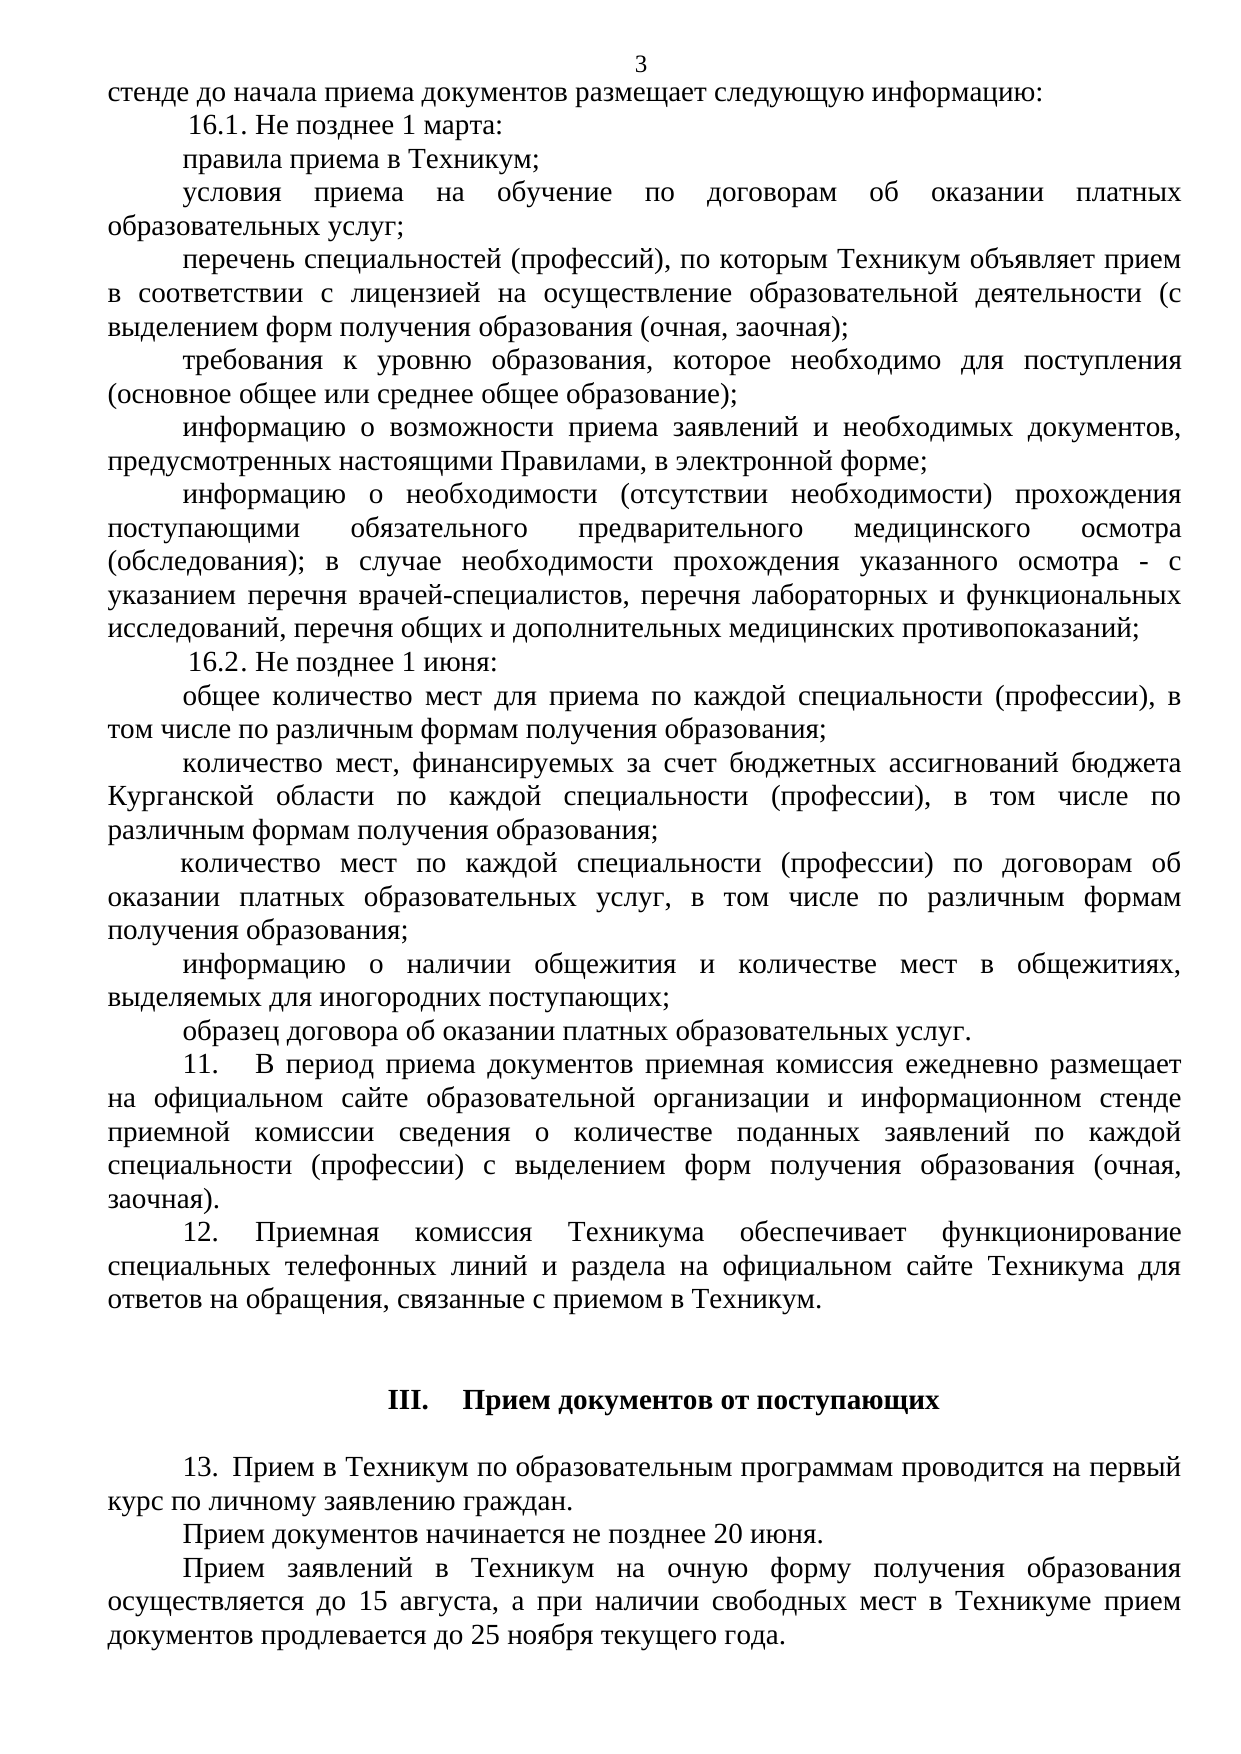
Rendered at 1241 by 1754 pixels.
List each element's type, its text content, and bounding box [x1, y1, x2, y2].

text перечень специальностей (профессий), по которым Техникум объявляет прием в соответствии с лицензией на осуществление образовательной деятельности (с выделением форм получения образования (очная, заочная); [107, 242, 1182, 342]
text Прием заявлений в Техникум на очную форму получения образования осуществляется до 15 августа, а при наличии свободных мест в Техникуме прием документов продлевается до 25 ноября текущего года. [107, 1550, 1182, 1650]
text информацию о необходимости (отсутствии необходимости) прохождения поступающими обязательного предварительного медицинского осмотра (обследования); в случае необходимости прохождения указанного осмотра - с указанием перечня врачей-специалистов, перечня лабораторных и функциональных исследований, перечня общих и дополнительных медицинских противопоказаний; [107, 476, 1182, 644]
list . Не позднее 1 марта: [188, 107, 1182, 141]
text общее количество мест для приема по каждой специальности (профессии), в том числе по различным формам получения образования; [107, 678, 1182, 745]
list Приемная комиссия Техникума обеспечивает функционирование специальных телефонных линий и раздела на официальном сайте Техникума для ответов на обращения, связанные с приемом в Техникум. [107, 1214, 1182, 1315]
text количество мест, финансируемых за счет бюджетных ассигнований бюджета Курганской области по каждой специальности (профессии), в том числе по различным формам получения образования; [107, 745, 1182, 845]
list Прием документов от поступающих [145, 1382, 1182, 1416]
text Прием документов начинается не позднее 20 июня. [107, 1516, 1182, 1550]
list В период приема документов приемная комиссия ежедневно размещает на официальном сайте образовательной организации и информационном стенде приемной комиссии сведения о количестве поданных заявлений по каждой специальности (профессии) с выделением форм получения образования (очная, заочная). [107, 1047, 1182, 1214]
text требования к уровню образования, которое необходимо для поступления (основное общее или среднее общее образование); [107, 342, 1182, 409]
text правила приема в Техникум; [107, 141, 1182, 174]
text условия приема на обучение по договорам об оказании платных образовательных услуг; [107, 174, 1182, 242]
text количество мест по каждой специальности (профессии) по договорам об оказании платных образовательных услуг, в том числе по различным формам получения образования; [107, 845, 1182, 946]
text информацию о наличии общежития и количестве мест в общежитиях, выделяемых для иногородних поступающих; [107, 946, 1182, 1013]
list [107, 74, 1182, 107]
text информацию о возможности приема заявлений и необходимых документов, предусмотренных настоящими Правилами, в электронной форме; [107, 409, 1182, 476]
list Прием в Техникум по образовательным программам проводится на первый курс по личному заявлению граждан. [107, 1449, 1182, 1516]
text образец договора об оказании платных образовательных услуг. [107, 1013, 1182, 1047]
list . Не позднее 1 июня: [188, 644, 1182, 678]
